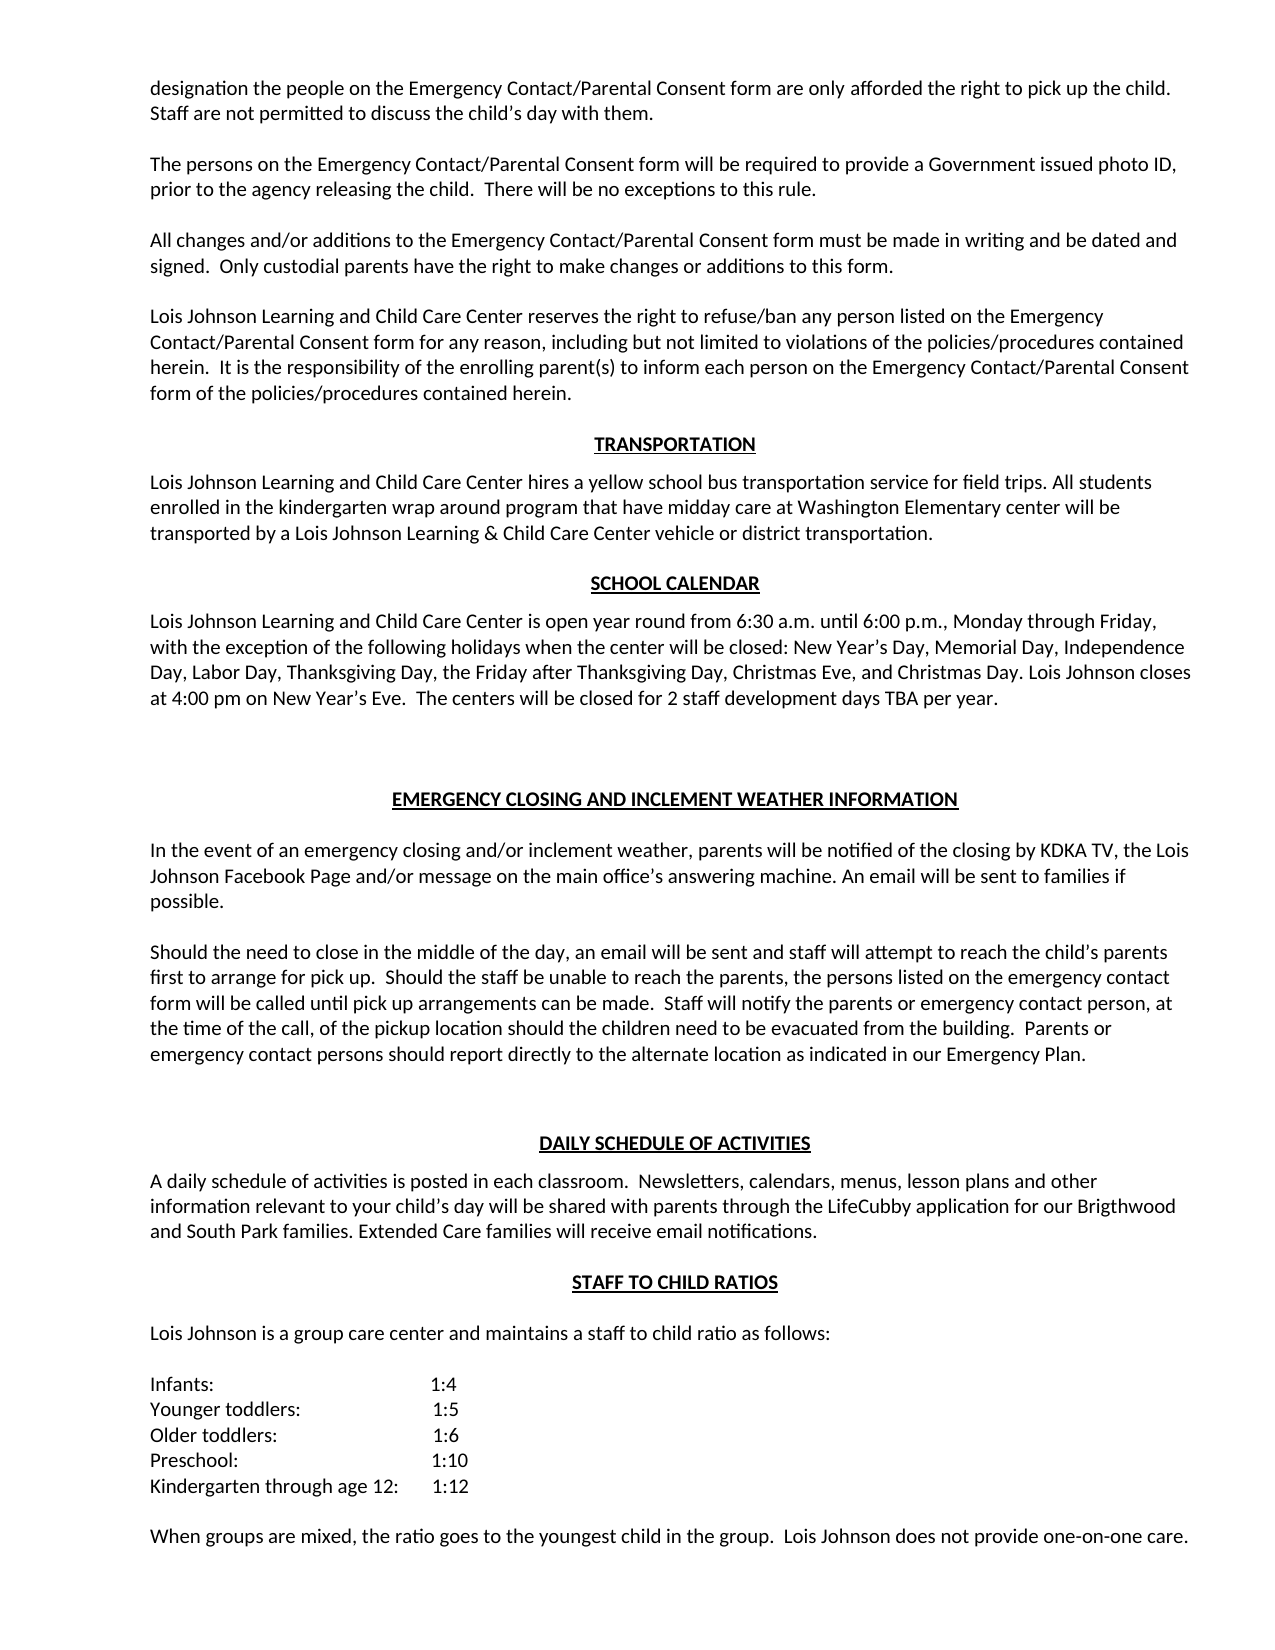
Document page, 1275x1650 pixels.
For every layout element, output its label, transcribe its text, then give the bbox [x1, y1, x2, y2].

text Younger toddlers: 1:5 [150, 1397, 1200, 1422]
text Should the need to close in the middle of the day, an email will be sent and staff will attempt to reach the child’s parents first to arrange for pick up. Should the staff be unable to reach the parents, the persons listed on the emergency contact form will be called until pick up arrangements can be made. Staff will notify the parents or emergency contact person, at the time of the call, of the pickup location should the children need to be evacuated from the building. Parents or emergency contact persons should report directly to the alternate location as indicated in our Emergency Plan. [150, 939, 1200, 1066]
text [150, 75, 1200, 126]
text Infants: 1:4 [150, 1371, 1200, 1397]
text Lois Johnson Learning and Child Care Center hires a yellow school bus transportation service for field trips. All students enrolled in the kindergarten wrap around program that have midday care at Washington Elementary center will be transported by a Lois Johnson Learning & Child Care Center vehicle or district transportation. [150, 469, 1200, 545]
text In the event of an emergency closing and/or inclement weather, parents will be notified of the closing by KDKA TV, the Lois Johnson Facebook Page and/or message on the main office’s answering machine. An email will be sent to families if possible. [150, 837, 1200, 914]
text TRANSPORTATION [150, 431, 1200, 456]
text When groups are mixed, the ratio goes to the youngest child in the group. Lois Johnson does not provide one-on-one care. [150, 1524, 1200, 1549]
text All changes and/or additions to the Emergency Contact/Parental Consent form must be made in writing and be dated and signed. Only custodial parents have the right to make changes or additions to this form. [150, 227, 1200, 278]
text Lois Johnson Learning and Child Care Center reserves the right to refuse/ban any person listed on the Emergency Contact/Parental Consent form for any reason, including but not limited to violations of the policies/procedures contained herein. It is the responsibility of the enrolling parent(s) to inform each person on the Emergency Contact/Parental Consent form of the policies/procedures contained herein. [150, 304, 1200, 405]
text The persons on the Emergency Contact/Parental Consent form will be required to provide a Government issued photo ID, prior to the agency releasing the child. There will be no exceptions to this rule. [150, 151, 1200, 202]
text SCHOOL CALENDAR [150, 571, 1200, 596]
text Preschool: 1:10 [150, 1447, 1200, 1473]
text Older toddlers: 1:6 [150, 1422, 1200, 1447]
text Lois Johnson Learning and Child Care Center is open year round from 6:30 a.m. until 6:00 p.m., Monday through Friday, with the exception of the following holidays when the center will be closed: New Year’s Day, Memorial Day, Independence Day, Labor Day, Thanksgiving Day, the Friday after Thanksgiving Day, Christmas Eve, and Christmas Day. Lois Johnson closes at 4:00 pm on New Year’s Eve. The centers will be closed for 2 staff development days TBA per year. [150, 609, 1200, 710]
text A daily schedule of activities is posted in each classroom. Newsletters, calendars, menus, lesson plans and other information relevant to your child’s day will be shared with parents through the LifeCubby application for our Brigthwood and South Park families. Extended Care families will receive email notifications. [150, 1168, 1200, 1244]
text STAFF TO CHILD RATIOS [150, 1269, 1200, 1295]
text DAILY SCHEDULE OF ACTIVITIES [150, 1130, 1200, 1155]
text EMERGENCY CLOSING AND INCLEMENT WEATHER INFORMATION [150, 787, 1200, 812]
text Kindergarten through age 12: 1:12 [150, 1473, 1200, 1498]
text Lois Johnson is a group care center and maintains a staff to child ratio as follows: [150, 1320, 1200, 1346]
